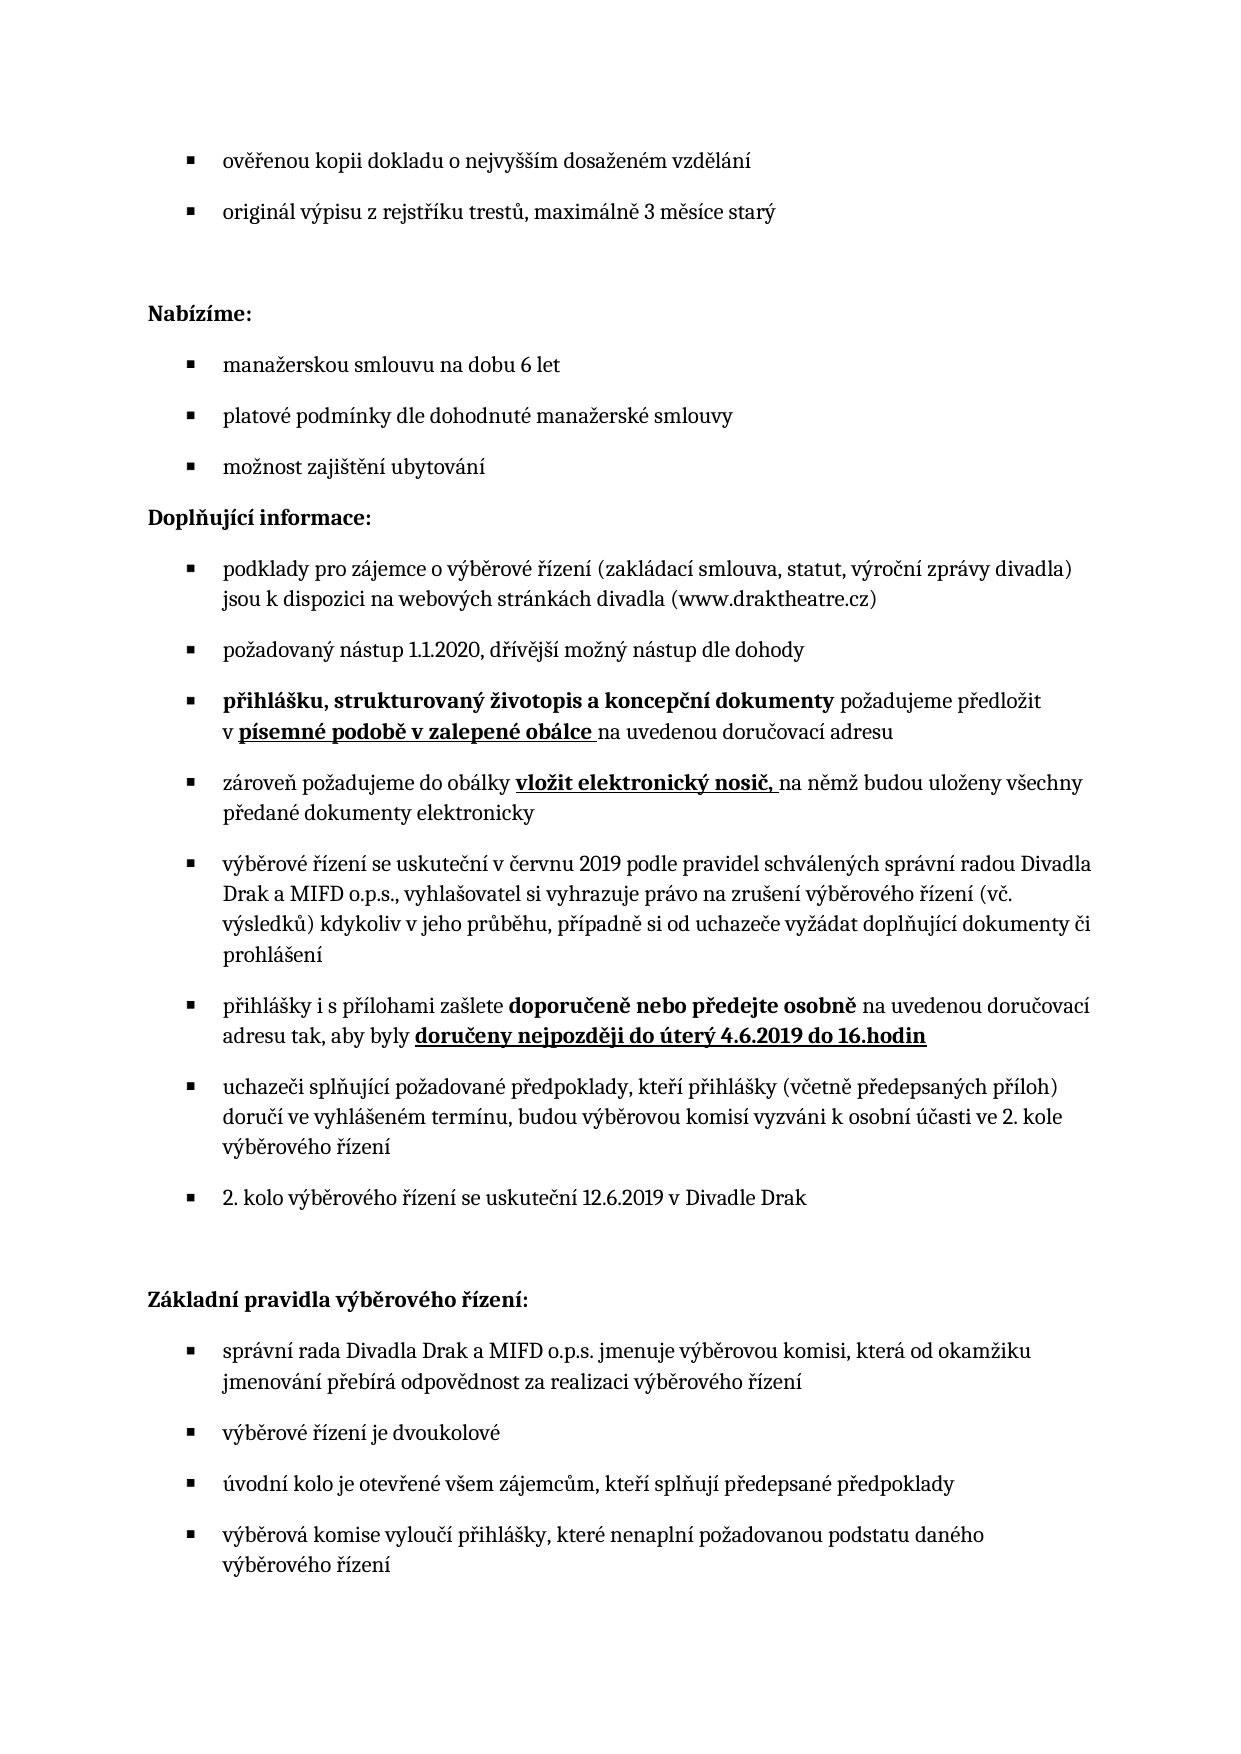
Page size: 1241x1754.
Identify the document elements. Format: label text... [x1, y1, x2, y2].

list originál výpisu z rejstříku trestů, maximálně 3 měsíce starý [185, 199, 1093, 225]
list přihlášky i s přílohami zašlete doporučeně nebo předejte osobně na uvedenou doručovací adresu tak, aby byly doručeny nejpozději do úterý 4.6.2019 do 16.hodin [185, 992, 1093, 1049]
list uchazeči splňující požadované předpoklady, kteří přihlášky (včetně předepsaných příloh) doručí ve vyhlášeném termínu, budou výběrovou komisí vyzváni k osobní účasti ve 2. kole výběrového řízení [185, 1074, 1093, 1160]
list výběrové řízení se uskuteční v červnu 2019 podle pravidel schválených správní radou Divadla Drak a MIFD o.p.s., vyhlašovatel si vyhrazuje právo na zrušení výběrového řízení (vč. výsledků) kdykoliv v jeho průběhu, případně si od uchazeče vyžádat doplňující dokumenty či prohlášení [185, 851, 1093, 968]
list manažerskou smlouvu na dobu 6 let [185, 352, 1093, 378]
list ověřenou kopii dokladu o nejvyšším dosaženém vzdělání [185, 148, 1093, 174]
text Doplňující informace: [148, 505, 1093, 531]
list zároveň požadujeme do obálky vložit elektronický nosič, na němž budou uloženy všechny předané dokumenty elektronicky [185, 769, 1093, 826]
list požadovaný nástup 1.1.2020, dřívější možný nástup dle dohody [185, 637, 1093, 663]
list úvodní kolo je otevřené všem zájemcům, kteří splňují předepsané předpoklady [185, 1471, 1093, 1497]
list výběrové řízení je dvoukolové [185, 1419, 1093, 1446]
list výběrová komise vyloučí přihlášky, které nenaplní požadovanou podstatu daného výběrového řízení [185, 1522, 1093, 1578]
text Nabízíme: [148, 301, 1093, 327]
list platové podmínky dle dohodnuté manažerské smlouvy [185, 403, 1093, 429]
list podklady pro zájemce o výběrové řízení (zakládací smlouva, statut, výroční zprávy divadla) jsou k dispozici na webových stránkách divadla (www.draktheatre.cz) [185, 556, 1093, 612]
list 2. kolo výběrového řízení se uskuteční 12.6.2019 v Divadle Drak [185, 1185, 1093, 1211]
list přihlášku, strukturovaný životopis a koncepční dokumenty požadujeme předložit v písemné podobě v zalepené obálce na uvedenou doručovací adresu [185, 688, 1093, 745]
list možnost zajištění ubytování [185, 454, 1093, 480]
list správní rada Divadla Drak a MIFD o.p.s. jmenuje výběrovou komisi, která od okamžiku jmenování přebírá odpovědnost za realizaci výběrového řízení [185, 1338, 1093, 1395]
text Základní pravidla výběrového řízení: [148, 1287, 1093, 1313]
